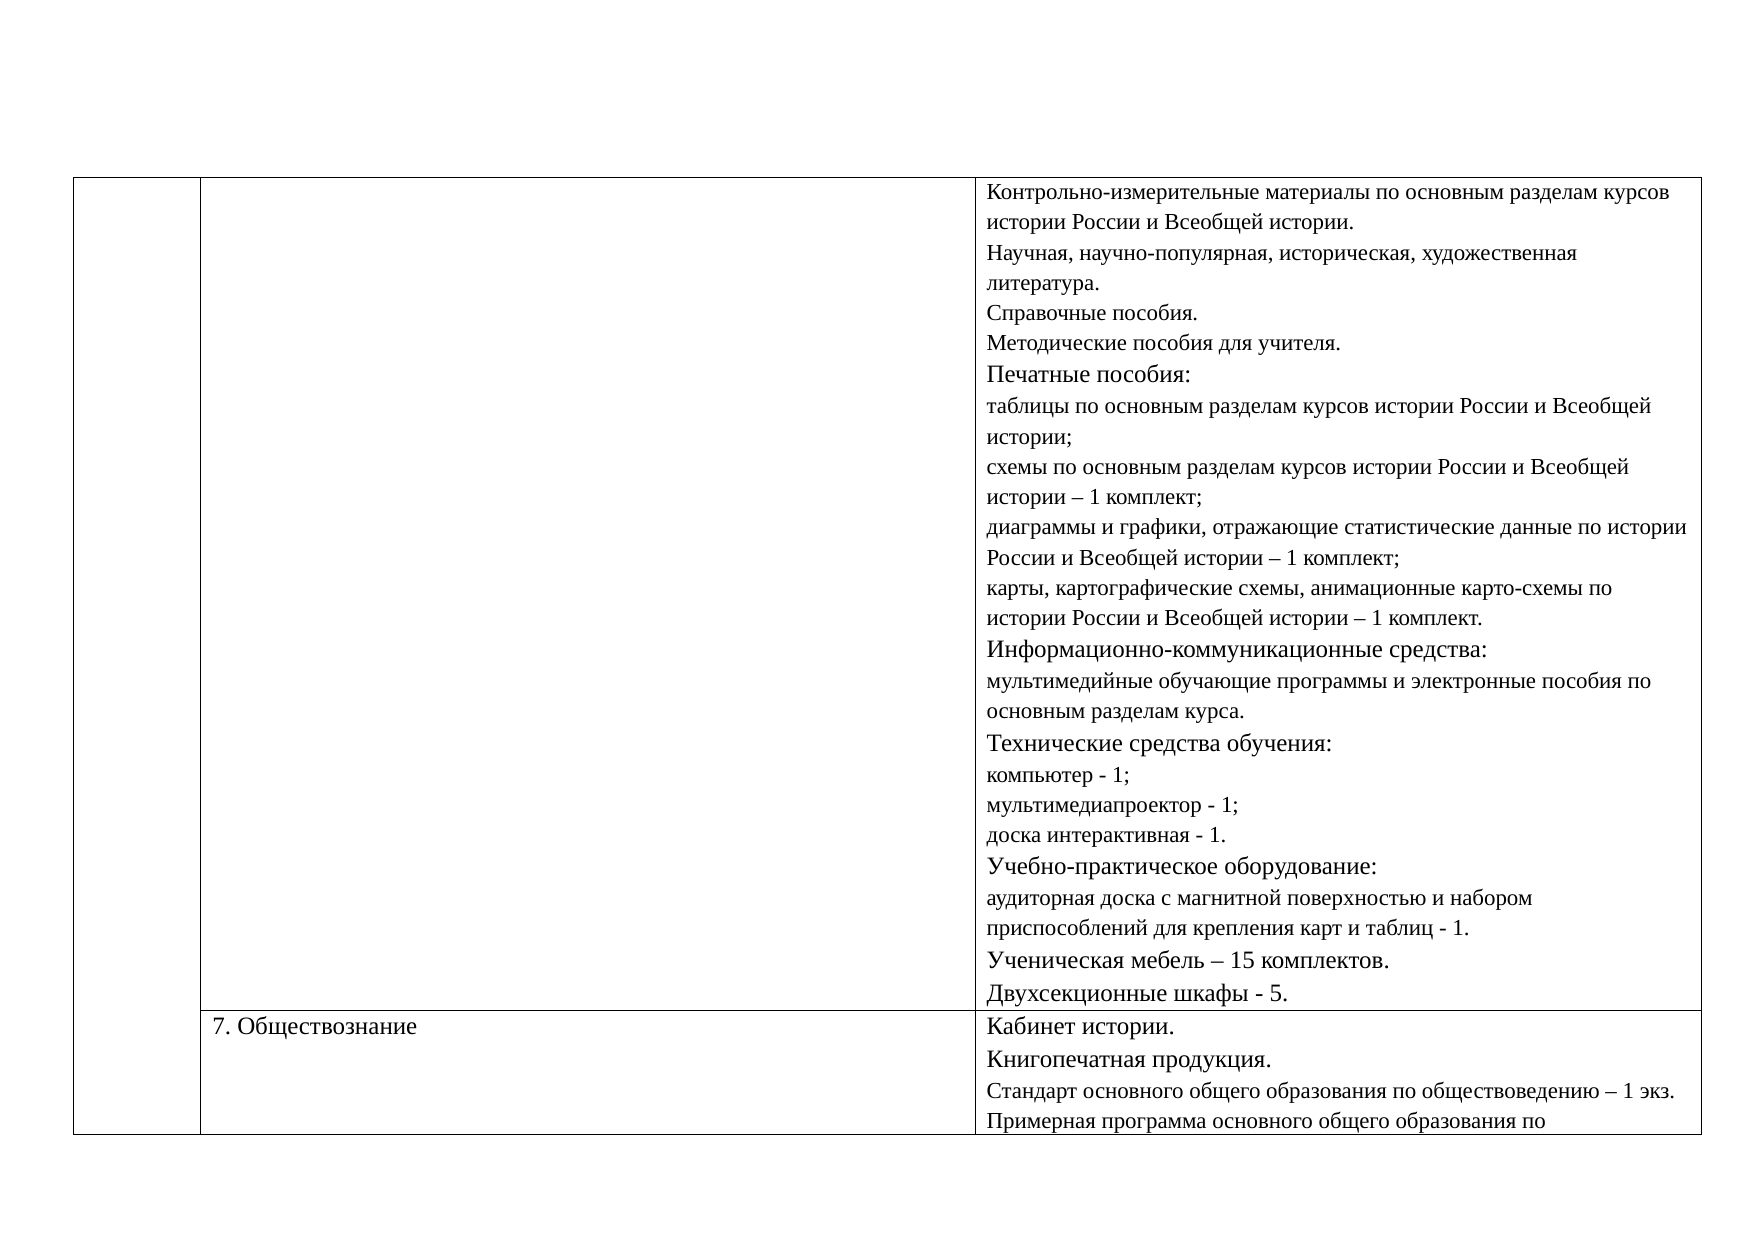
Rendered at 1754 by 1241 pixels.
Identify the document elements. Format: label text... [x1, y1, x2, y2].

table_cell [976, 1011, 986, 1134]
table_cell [976, 178, 1701, 1010]
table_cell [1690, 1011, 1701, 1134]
table_cell 7. Обществознание [201, 1011, 975, 1134]
